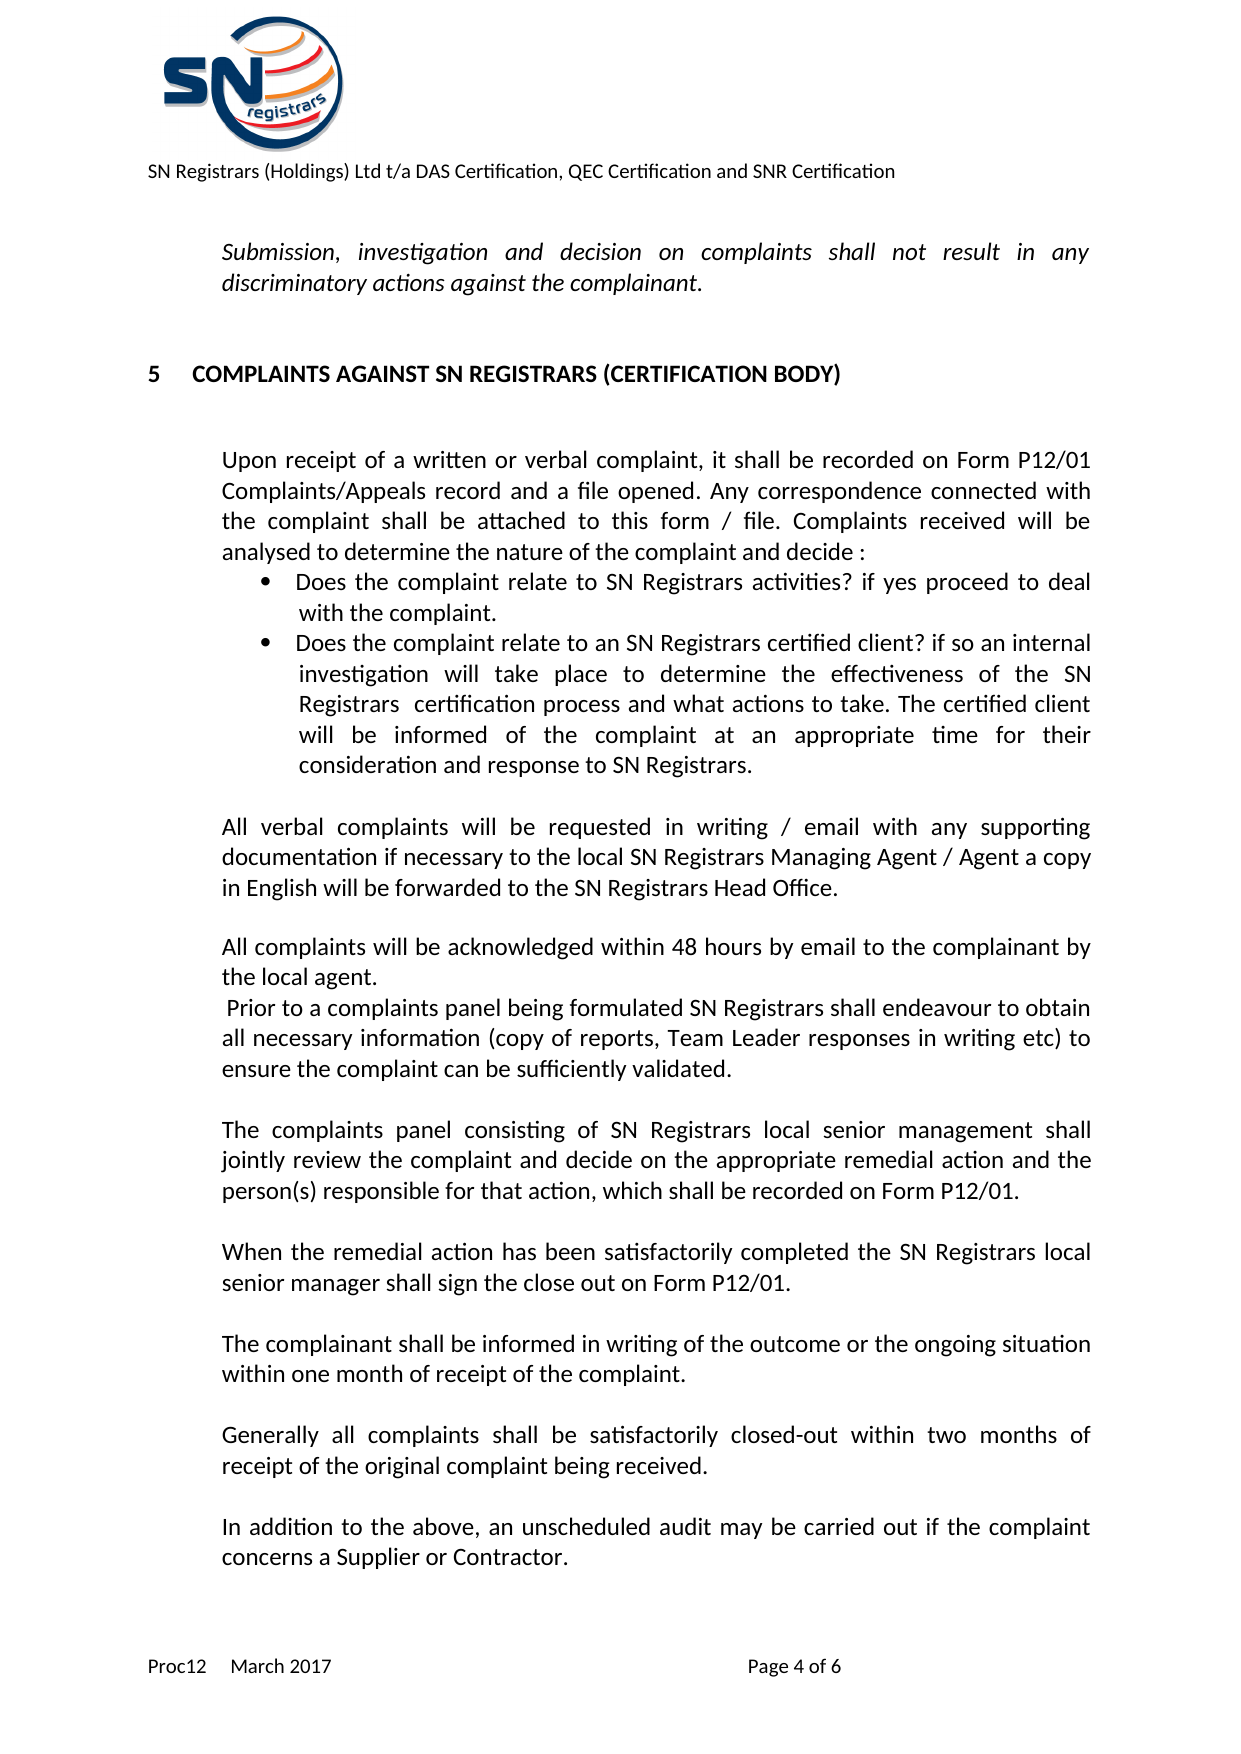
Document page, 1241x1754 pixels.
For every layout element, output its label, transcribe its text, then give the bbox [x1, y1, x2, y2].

picture [152, 7, 356, 161]
text Prior to a complaints panel being formulated SN Registrars shall endeavour to obtain all necessary information (copy of reports, Team Leader responses in writing etc) to ensure the complaint can be sufficiently validated. [148, 992, 1092, 1083]
text When the remedial action has been satisfactorily completed the SN Registrars local senior manager shall sign the close out on Form P12/01. [148, 1236, 1092, 1297]
list Does the complaint relate to SN Registrars activities? if yes proceed to deal with the complaint. [261, 566, 1092, 627]
text The complaints panel consisting of SN Registrars local senior management shall jointly review the complaint and decide on the appropriate remedial action and the person(s) responsible for that action, which shall be recorded on Form P12/01. [148, 1114, 1092, 1206]
text All verbal complaints will be requested in writing / email with any supporting documentation if necessary to the local SN Registrars Managing Agent / Agent a copy in English will be forwarded to the SN Registrars Head Office. [148, 811, 1092, 902]
text Generally all complaints shall be satisfactorily closed-out within two months of receipt of the original complaint being received. [148, 1419, 1092, 1480]
text Submission, investigation and decision on complaints shall not result in any discriminatory actions against the complainant. [222, 236, 1092, 297]
text Upon receipt of a written or verbal complaint, it shall be recorded on Form P12/01 Complaints/Appeals record and a file opened. Any correspondence connected with the complaint shall be attached to this form / file. Complaints received will be analysed to determine the nature of the complaint and decide : [148, 444, 1092, 566]
list Does the complaint relate to an SN Registrars certified client? if so an internal investigation will take place to determine the effectiveness of the SN Registrars certification process and what actions to take. The certified client will be informed of the complaint at an appropriate time for their consideration and response to SN Registrars. [261, 627, 1092, 780]
text In addition to the above, an unscheduled audit may be carried out if the complaint concerns a Supplier or Contractor. [148, 1511, 1092, 1572]
text All complaints will be acknowledged within 48 hours by email to the complainant by the local agent. [148, 931, 1092, 992]
subtitle 5 Complaints against SN Registrars (CertifIcation body) [148, 358, 1092, 389]
text The complainant shall be informed in writing of the outcome or the ongoing situation within one month of receipt of the complaint. [148, 1328, 1092, 1389]
